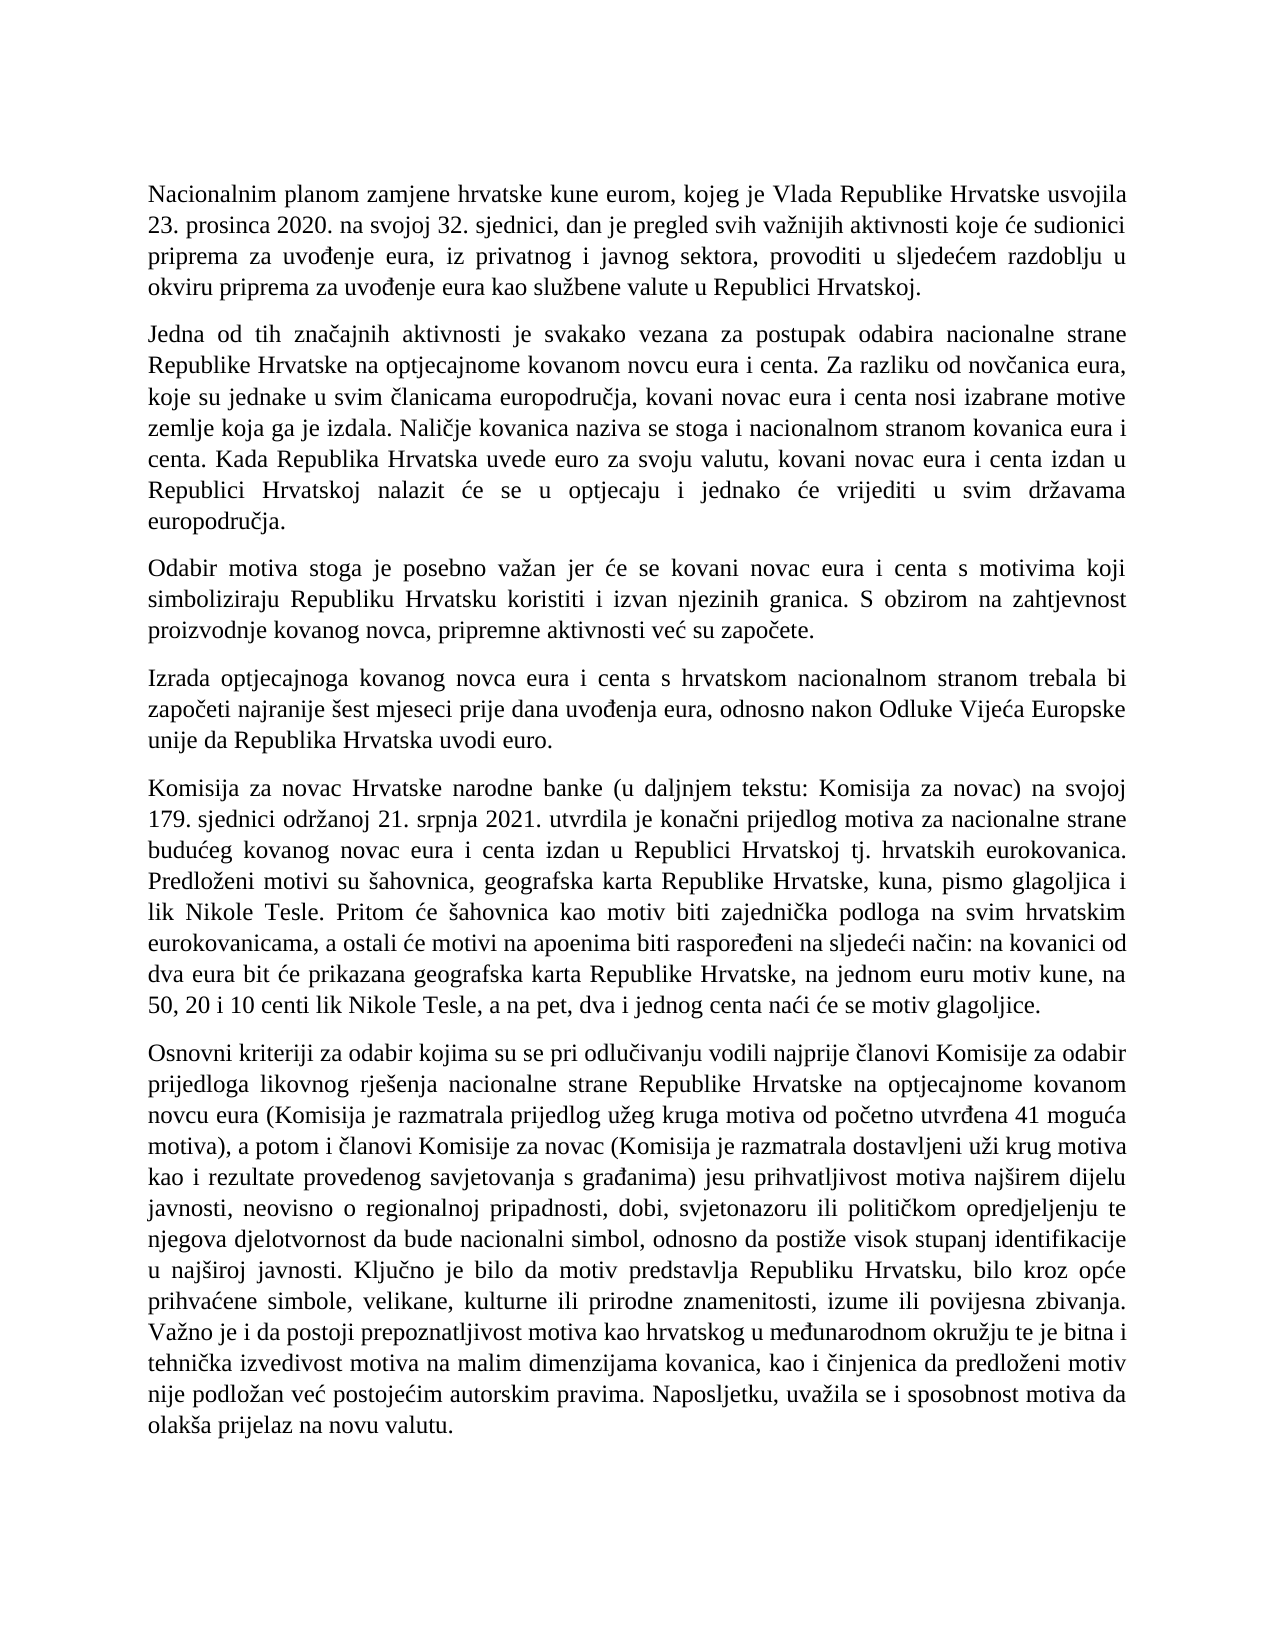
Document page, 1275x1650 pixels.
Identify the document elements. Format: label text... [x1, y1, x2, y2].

list Nacionalnim planom zamjene hrvatske kune eurom, kojeg je Vlada Republike Hrvatske usvojila 23. prosinca 2020. na svojoj 32. sjednici, dan je pregled svih važnijih aktivnosti koje će sudionici priprema za uvođenje eura, iz privatnog i javnog sektora, provoditi u sljedećem razdoblju u okviru priprema za uvođenje eura kao službene valute u Republici Hrvatskoj. [148, 179, 1127, 301]
list Osnovni kriteriji za odabir kojima su se pri odlučivanju vodili najprije članovi Komisije za odabir prijedloga likovnog rješenja nacionalne strane Republike Hrvatske na optjecajnome kovanom novcu eura (Komisija je razmatrala prijedlog užeg kruga motiva od početno utvrđena 41 moguća motiva), a potom i članovi Komisije za novac (Komisija je razmatrala dostavljeni uži krug motiva kao i rezultate provedenog savjetovanja s građanima) jesu prihvatljivost motiva najširem dijelu javnosti, neovisno o regionalnoj pripadnosti, dobi, svjetonazoru ili političkom opredjeljenju te njegova djelotvornost da bude nacionalni simbol, odnosno da postiže visok stupanj identifikacije u najširoj javnosti. Ključno je bilo da motiv predstavlja Republiku Hrvatsku, bilo kroz opće prihvaćene simbole, velikane, kulturne ili prirodne znamenitosti, izume ili povijesna zbivanja. Važno je i da postoji prepoznatljivost motiva kao hrvatskog u međunarodnom okružju te je bitna i tehnička izvedivost motiva na malim dimenzijama kovanica, kao i činjenica da predloženi motiv nije podložan već postojećim autorskim pravima. Naposljetku, uvažila se i sposobnost motiva da olakša prijelaz na novu valutu. [148, 1038, 1127, 1439]
list Komisija za novac Hrvatske narodne banke (u daljnjem tekstu: Komisija za novac) na svojoj 179. sjednici održanoj 21. srpnja 2021. utvrdila je konačni prijedlog motiva za nacionalne strane budućeg kovanog novac eura i centa izdan u Republici Hrvatskoj tj. hrvatskih eurokovanica. Predloženi motivi su šahovnica, geografska karta Republike Hrvatske, kuna, pismo glagoljica i lik Nikole Tesle. Pritom će šahovnica kao motiv biti zajednička podloga na svim hrvatskim eurokovanicama, a ostali će motivi na apoenima biti raspoređeni na sljedeći način: na kovanici od dva eura bit će prikazana geografska karta Republike Hrvatske, na jednom euru motiv kune, na 50, 20 i 10 centi lik Nikole Tesle, a na pet, dva i jednog centa naći će se motiv glagoljice. [148, 773, 1127, 1019]
list Jedna od tih značajnih aktivnosti je svakako vezana za postupak odabira nacionalne strane Republike Hrvatske na optjecajnome kovanom novcu eura i centa. Za razliku od novčanica eura, koje su jednake u svim članicama europodručja, kovani novac eura i centa nosi izabrane motive zemlje koja ga je izdala. Naličje kovanica naziva se stoga i nacionalnom stranom kovanica eura i centa. Kada Republika Hrvatska uvede euro za svoju valutu, kovani novac eura i centa izdan u Republici Hrvatskoj nalazit će se u optjecaju i jednako će vrijediti u svim državama europodručja. [148, 319, 1127, 534]
list Izrada optjecajnoga kovanog novca eura i centa s hrvatskom nacionalnom stranom trebala bi započeti najranije šest mjeseci prije dana uvođenja eura, odnosno nakon Odluke Vijeća Europske unije da Republika Hrvatska uvodi euro. [148, 663, 1127, 754]
list Odabir motiva stoga je posebno važan jer će se kovani novac eura i centa s motivima koji simboliziraju Republiku Hrvatsku koristiti i izvan njezinih granica. S obzirom na zahtjevnost proizvodnje kovanog novca, pripremne aktivnosti već su započete. [148, 553, 1127, 644]
